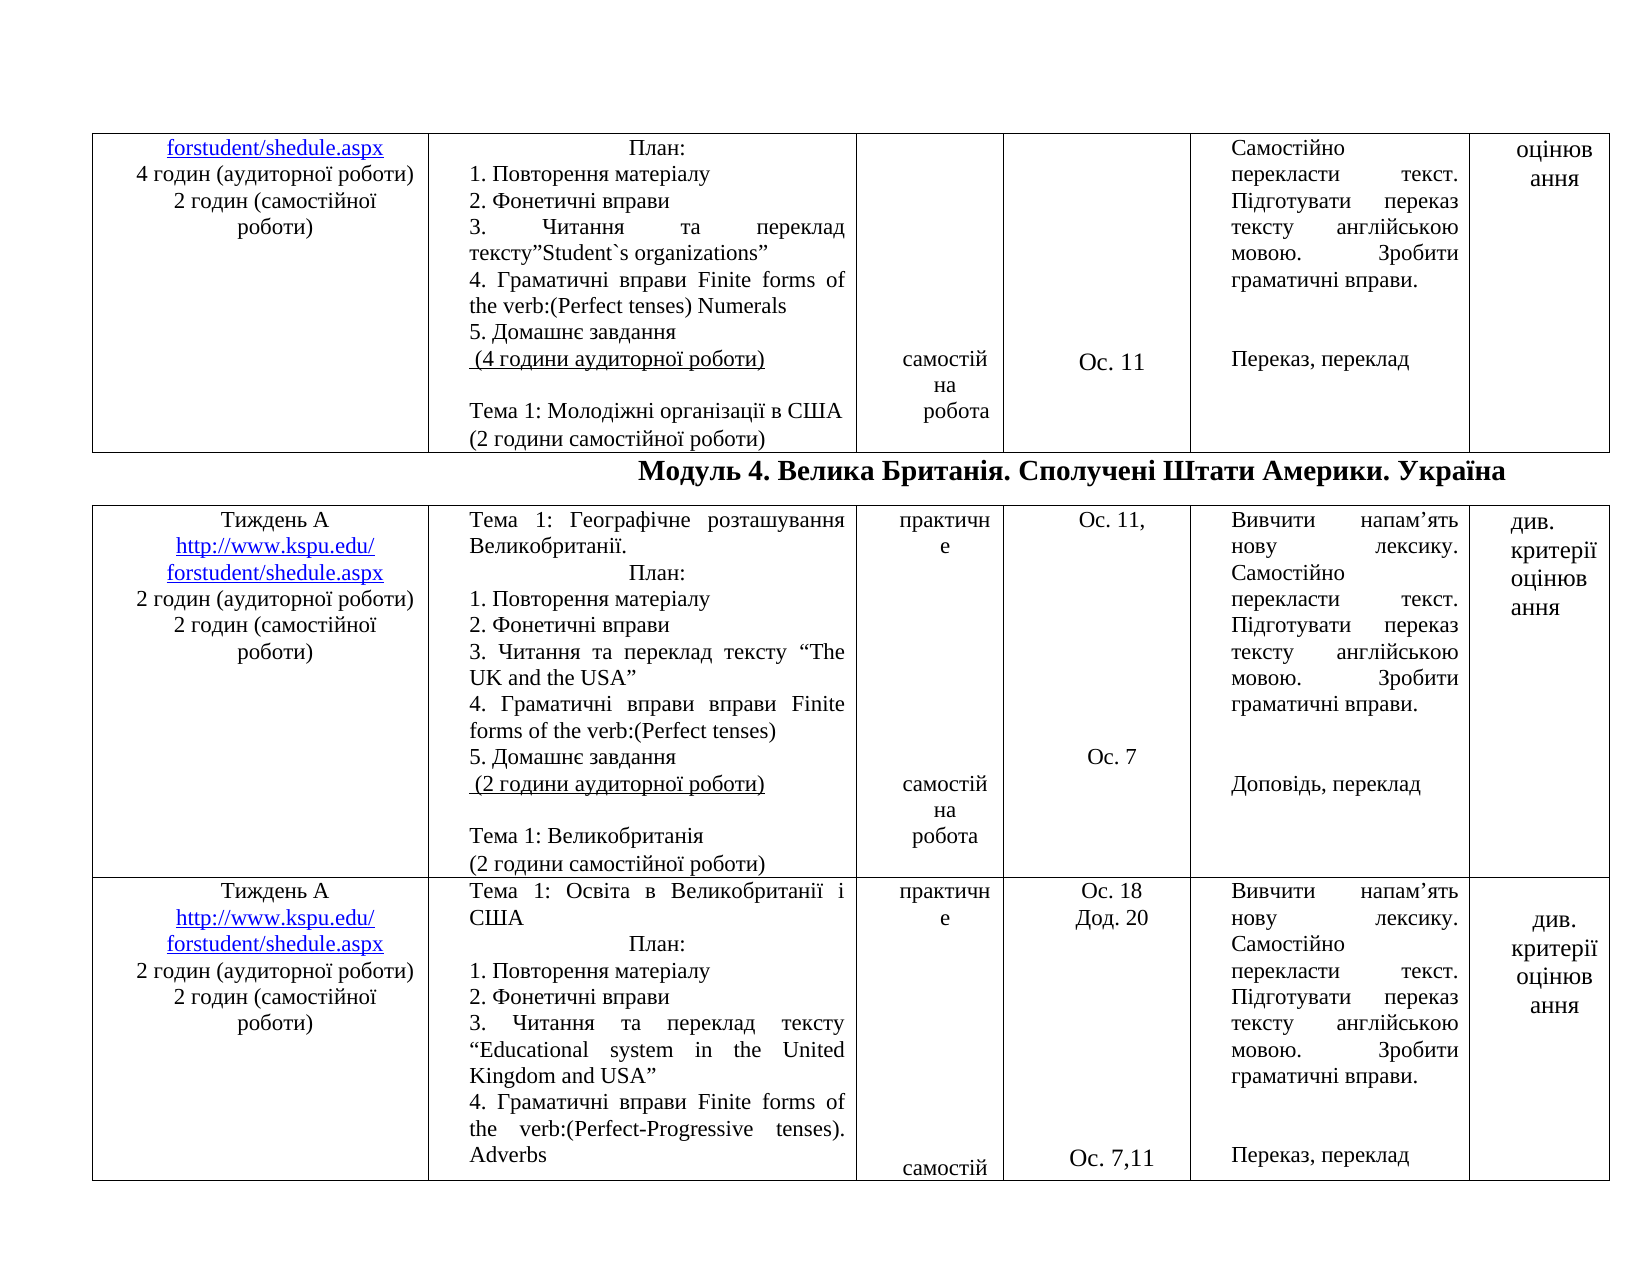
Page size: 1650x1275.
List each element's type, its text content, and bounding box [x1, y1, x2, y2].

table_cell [429, 134, 856, 452]
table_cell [1191, 134, 1469, 452]
table_header Тиждень А http://www.kspu.edu/forstudent/shedule.aspx 2 годин (аудиторної роботи) 2 годин (самостійної роботи) [93, 506, 428, 877]
table_header Тема 1: Географічне розташування Великобританії. План: 1. Повторення матеріалу 2. Фонетичні вправи 3. Читання та переклад тексту “The UK and the USA” 4. Граматичні вправи вправи Finite forms of the verb:(Perfect tenses) 5. Домашнє завдання (2 години аудиторної роботи) Тема 1: Великобританія (2 години самостійної роботи) [429, 506, 856, 877]
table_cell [93, 878, 428, 1180]
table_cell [1004, 878, 1190, 1180]
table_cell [429, 878, 856, 1180]
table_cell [1191, 878, 1469, 1180]
table_header Ос. 11, Ос. 7 [1004, 506, 1190, 877]
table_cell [1470, 878, 1609, 1180]
table_header Вивчити напам’ять нову лексику. Самостійно перекласти текст. Підготувати переказ тексту англійською мовою. Зробити граматичні вправи. Доповідь, переклад [1191, 506, 1469, 877]
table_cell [1004, 134, 1190, 452]
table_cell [1470, 134, 1609, 452]
table_header див. критерії оцінювання [1470, 506, 1609, 877]
table_header практичне самостійна робота [857, 506, 1003, 877]
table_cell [93, 134, 428, 452]
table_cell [857, 134, 1003, 452]
text Модуль 4. Велика Британія. Сполучені Штати Америки. Україна [133, 453, 1532, 486]
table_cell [857, 878, 1003, 1180]
